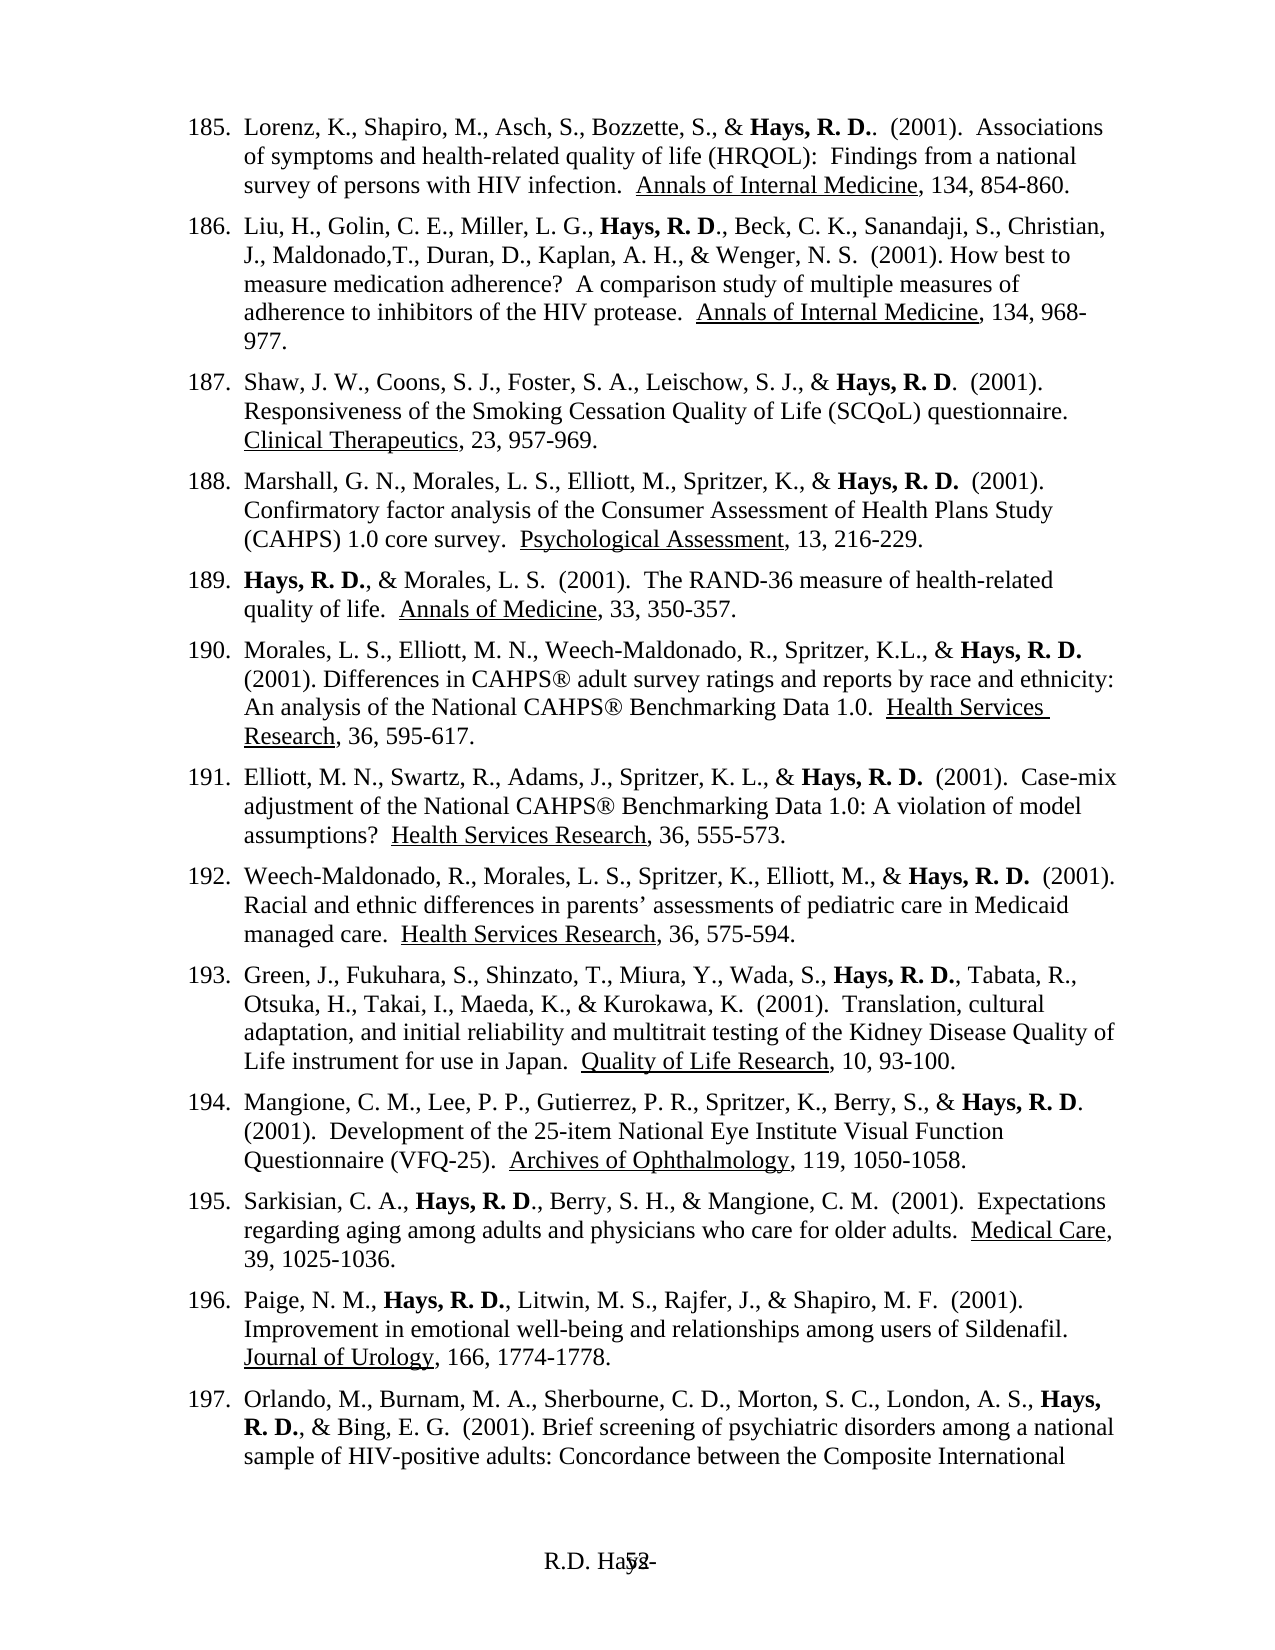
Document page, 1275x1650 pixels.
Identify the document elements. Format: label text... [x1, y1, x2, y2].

list Hays, R. D., & Morales, L. S. (2001). The RAND-36 measure of health-related quality of life. Annals of Medicine, 33, 350-357. [187, 565, 1125, 622]
list Mangione, C. M., Lee, P. P., Gutierrez, P. R., Spritzer, K., Berry, S., & Hays, R. D. (2001). Development of the 25-item National Eye Institute Visual Function Questionnaire (VFQ-25). Archives of Ophthalmology, 119, 1050-1058. [187, 1087, 1125, 1174]
list Weech-Maldonado, R., Morales, L. S., Spritzer, K., Elliott, M., & Hays, R. D. (2001). Racial and ethnic differences in parents’ assessments of pediatric care in Medicaid managed care. Health Services Research, 36, 575-594. [187, 861, 1125, 947]
list Elliott, M. N., Swartz, R., Adams, J., Spritzer, K. L., & Hays, R. D. (2001). Case-mix adjustment of the National CAHPS® Benchmarking Data 1.0: A violation of model assumptions? Health Services Research, 36, 555-573. [187, 762, 1125, 849]
list Sarkisian, C. A., Hays, R. D., Berry, S. H., & Mangione, C. M. (2001). Expectations regarding aging among adults and physicians who care for older adults. Medical Care, 39, 1025-1036. [187, 1186, 1125, 1272]
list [187, 1384, 1125, 1470]
list Liu, H., Golin, C. E., Miller, L. G., Hays, R. D., Beck, C. K., Sanandaji, S., Christian, J., Maldonado,T., Duran, D., Kaplan, A. H., & Wenger, N. S. (2001). How best to measure medication adherence? A comparison study of multiple measures of adherence to inhibitors of the HIV protease. Annals of Internal Medicine, 134, 968-977. [187, 211, 1125, 355]
list Morales, L. S., Elliott, M. N., Weech-Maldonado, R., Spritzer, K.L., & Hays, R. D. (2001). Differences in CAHPS® adult survey ratings and reports by race and ethnicity: An analysis of the National CAHPS® Benchmarking Data 1.0. Health Services Research, 36, 595-617. [187, 635, 1125, 750]
list Lorenz, K., Shapiro, M., Asch, S., Bozzette, S., & Hays, R. D.. (2001). Associations of symptoms and health-related quality of life (HRQOL): Findings from a national survey of persons with HIV infection. Annals of Internal Medicine, 134, 854-860. [187, 112, 1125, 199]
list Green, J., Fukuhara, S., Shinzato, T., Miura, Y., Wada, S., Hays, R. D., Tabata, R., Otsuka, H., Takai, I., Maeda, K., & Kurokawa, K. (2001). Translation, cultural adaptation, and initial reliability and multitrait testing of the Kidney Disease Quality of Life instrument for use in Japan. Quality of Life Research, 10, 93-100. [187, 960, 1125, 1075]
list Shaw, J. W., Coons, S. J., Foster, S. A., Leischow, S. J., & Hays, R. D. (2001). Responsiveness of the Smoking Cessation Quality of Life (SCQoL) questionnaire. Clinical Therapeutics, 23, 957-969. [187, 367, 1125, 454]
list Marshall, G. N., Morales, L. S., Elliott, M., Spritzer, K., & Hays, R. D. (2001). Confirmatory factor analysis of the Consumer Assessment of Health Plans Study (CAHPS) 1.0 core survey. Psychological Assessment, 13, 216-229. [187, 466, 1125, 552]
list Paige, N. M., Hays, R. D., Litwin, M. S., Rajfer, J., & Shapiro, M. F. (2001). Improvement in emotional well-being and relationships among users of Sildenafil. Journal of Urology, 166, 1774-1778. [187, 1285, 1125, 1371]
